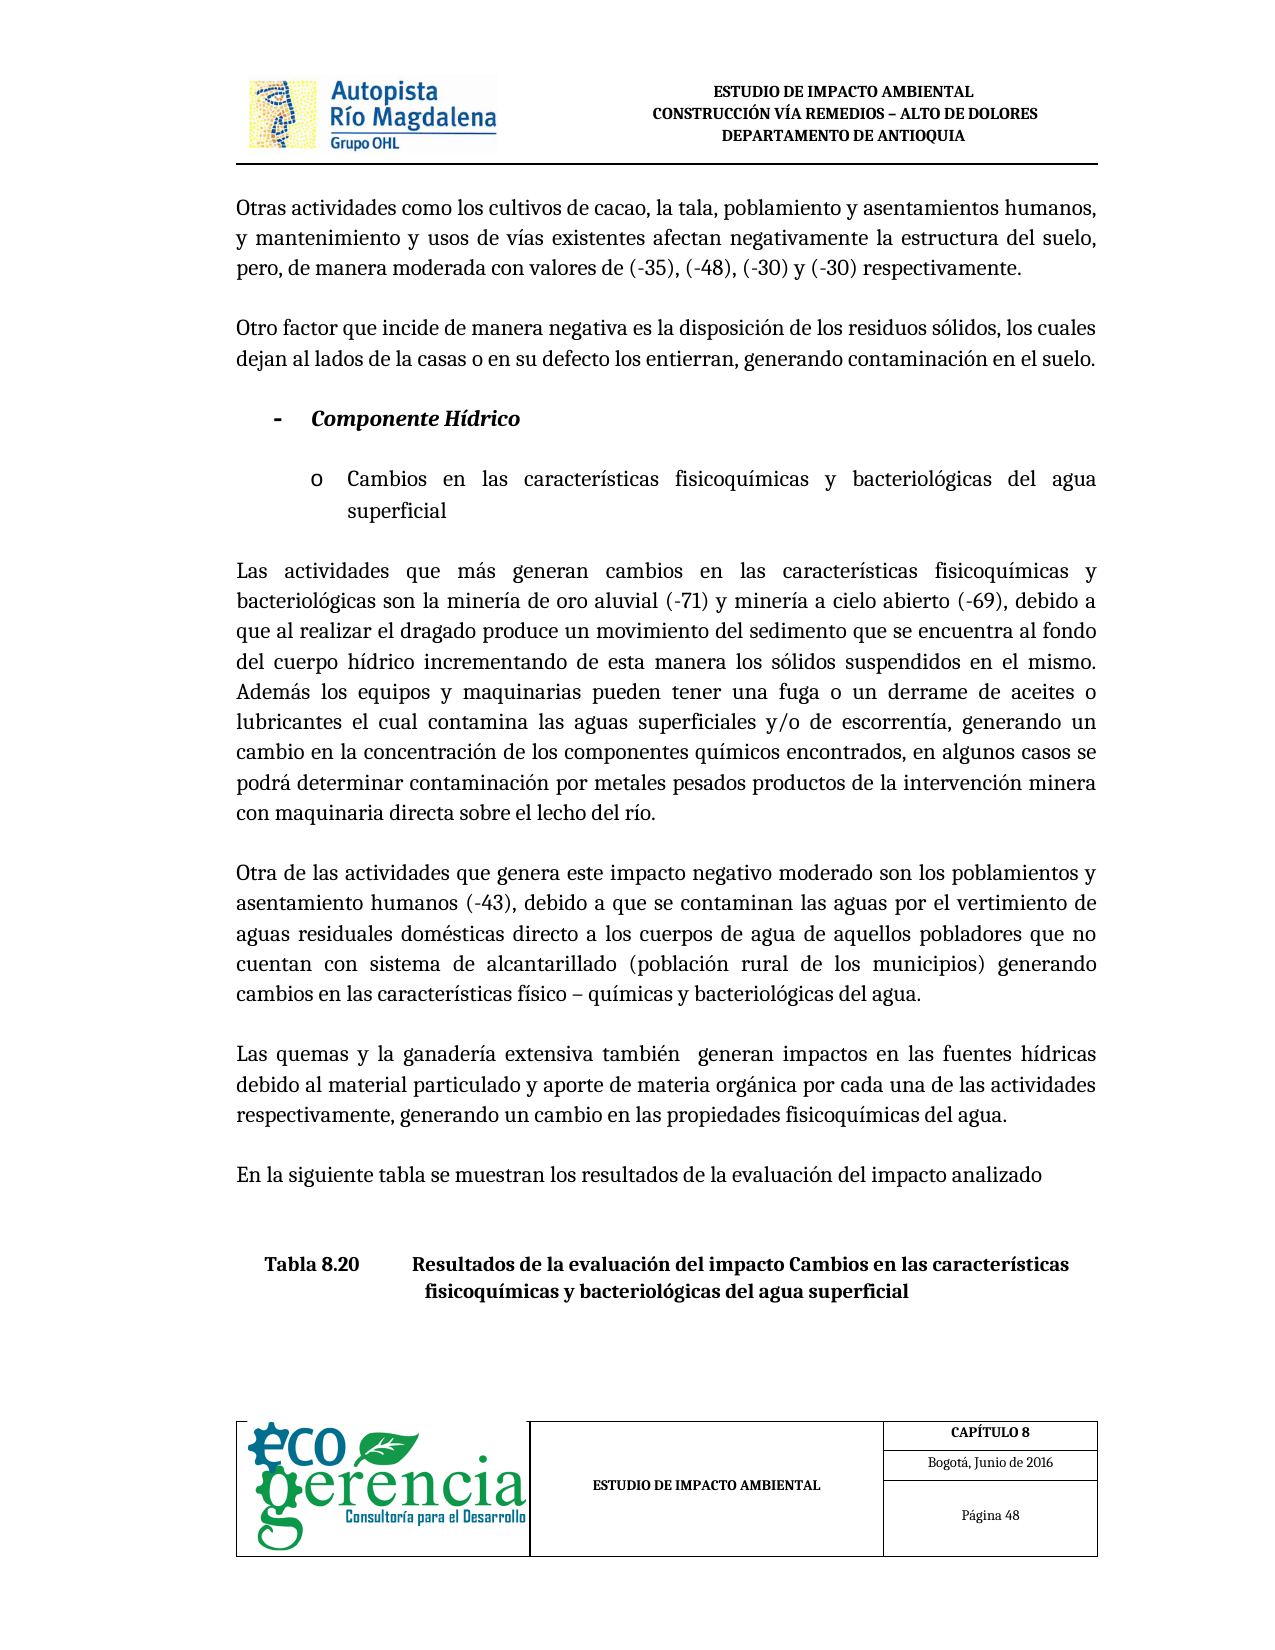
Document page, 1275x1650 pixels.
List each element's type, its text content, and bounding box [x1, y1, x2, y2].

text Otras actividades como los cultivos de cacao, la tala, poblamiento y asentamientos humanos, y mantenimiento y usos de vías existentes afectan negativamente la estructura del suelo, pero, de manera moderada con valores de (-35), (-48), (-30) y (-30) respectivamente. [236, 194, 1098, 281]
picture [247, 74, 499, 154]
picture [247, 1421, 269, 1446]
text Las actividades que más generan cambios en las características fisicoquímicas y bacteriológicas son la minería de oro aluvial (-71) y minería a cielo abierto (-69), debido a que al realizar el dragado produce un movimiento del sedimento que se encuentra al fondo del cuerpo hídrico incrementando de esta manera los sólidos suspendidos en el mismo. Además los equipos y maquinarias pueden tener una fuga o un derrame de aceites o lubricantes el cual contamina las aguas superficiales y/o de escorrentía, generando un cambio en la concentración de los componentes químicos encontrados, en algunos casos se podrá determinar contaminación por metales pesados productos de la intervención minera con maquinaria directa sobre el lecho del río. [236, 558, 1098, 826]
picture [247, 1421, 527, 1551]
picture [265, 1435, 280, 1444]
text En la siguiente tabla se muestran los resultados de la evaluación del impacto analizado [236, 1162, 1098, 1188]
subtitle Cambios en las características fisicoquímicas y bacteriológicas del agua superficial [310, 466, 1098, 524]
subtitle Componente Hídrico [274, 406, 1098, 432]
text Las quemas y la ganadería extensiva también generan impactos en las fuentes hídricas debido al material particulado y aporte de materia orgánica por cada una de las actividades respectivamente, generando un cambio en las propiedades fisicoquímicas del agua. [236, 1041, 1098, 1128]
text Tabla 8.20 Resultados de la evaluación del impacto Cambios en las características fisicoquímicas y bacteriológicas del agua superficial [236, 1253, 1098, 1304]
text Otro factor que incide de manera negativa es la disposición de los residuos sólidos, los cuales dejan al lados de la casas o en su defecto los entierran, generando contaminación en el suelo. [236, 315, 1098, 372]
text Otra de las actividades que genera este impacto negativo moderado son los poblamientos y asentamiento humanos (-43), debido a que se contaminan las aguas por el vertimiento de aguas residuales domésticas directo a los cuerpos de agua de aquellos pobladores que no cuentan con sistema de alcantarillado (población rural de los municipios) generando cambios en las características físico – químicas y bacteriológicas del agua. [236, 860, 1098, 1007]
